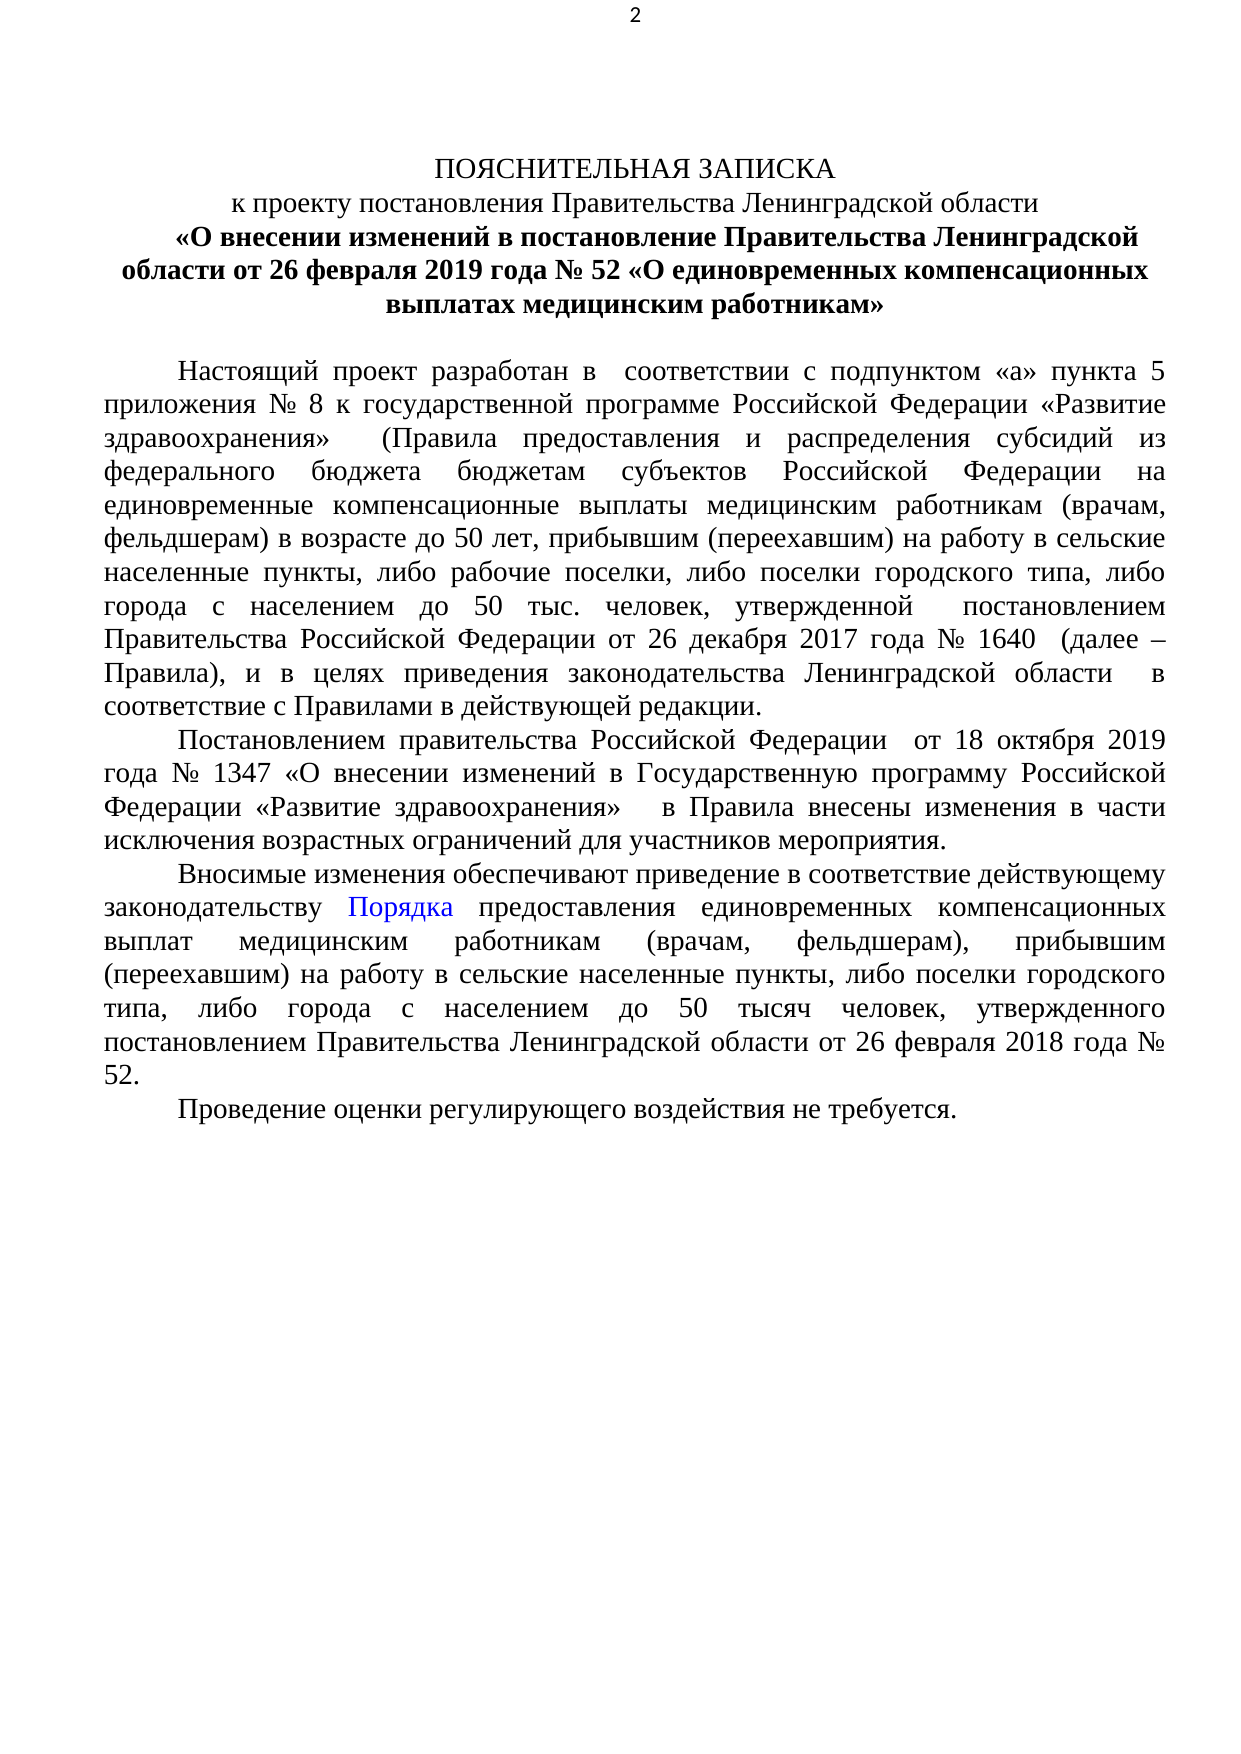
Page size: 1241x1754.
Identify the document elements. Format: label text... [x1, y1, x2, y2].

title «О внесении изменений в постановление Правительства Ленинградской области от 26 февраля 2019 года № 52 «О единовременных компенсационных выплатах медицинским работникам» [103, 219, 1167, 319]
text Проведение оценки регулирующего воздействия не требуется. [103, 1091, 1167, 1124]
text ПОЯСНИТЕЛЬНАЯ ЗАПИСКА [103, 152, 1167, 185]
text Постановлением правительства Российской Федерации от 18 октября 2019 года № 1347 «О внесении изменений в Государственную программу Российской Федерации «Развитие здравоохранения» в Правила внесены изменения в части исключения возрастных ограничений для участников мероприятия. [103, 722, 1167, 856]
text Вносимые изменения обеспечивают приведение в соответствие действующему законодательству Порядка предоставления единовременных компенсационных выплат медицинским работникам (врачам, фельдшерам), прибывшим (переехавшим) на работу в сельские населенные пункты, либо поселки городского типа, либо города с населением до 50 тысяч человек, утвержденного постановлением Правительства Ленинградской области от 26 февраля 2018 года № 52. [103, 856, 1167, 1091]
text к проекту постановления Правительства Ленинградской области [103, 185, 1167, 219]
text Настоящий проект разработан в соответствии с подпунктом «а» пункта 5 приложения № 8 к государственной программе Российской Федерации «Развитие здравоохранения» (Правила предоставления и распределения субсидий из федерального бюджета бюджетам субъектов Российской Федерации на единовременные компенсационные выплаты медицинским работникам (врачам, фельдшерам) в возрасте до 50 лет, прибывшим (переехавшим) на работу в сельские населенные пункты, либо рабочие поселки, либо поселки городского типа, либо города с населением до 50 тыс. человек, утвержденной постановлением Правительства Российской Федерации от 26 декабря 2017 года № 1640 (далее – Правила), и в целях приведения законодательства Ленинградской области в соответствие с Правилами в действующей редакции. [103, 353, 1167, 722]
